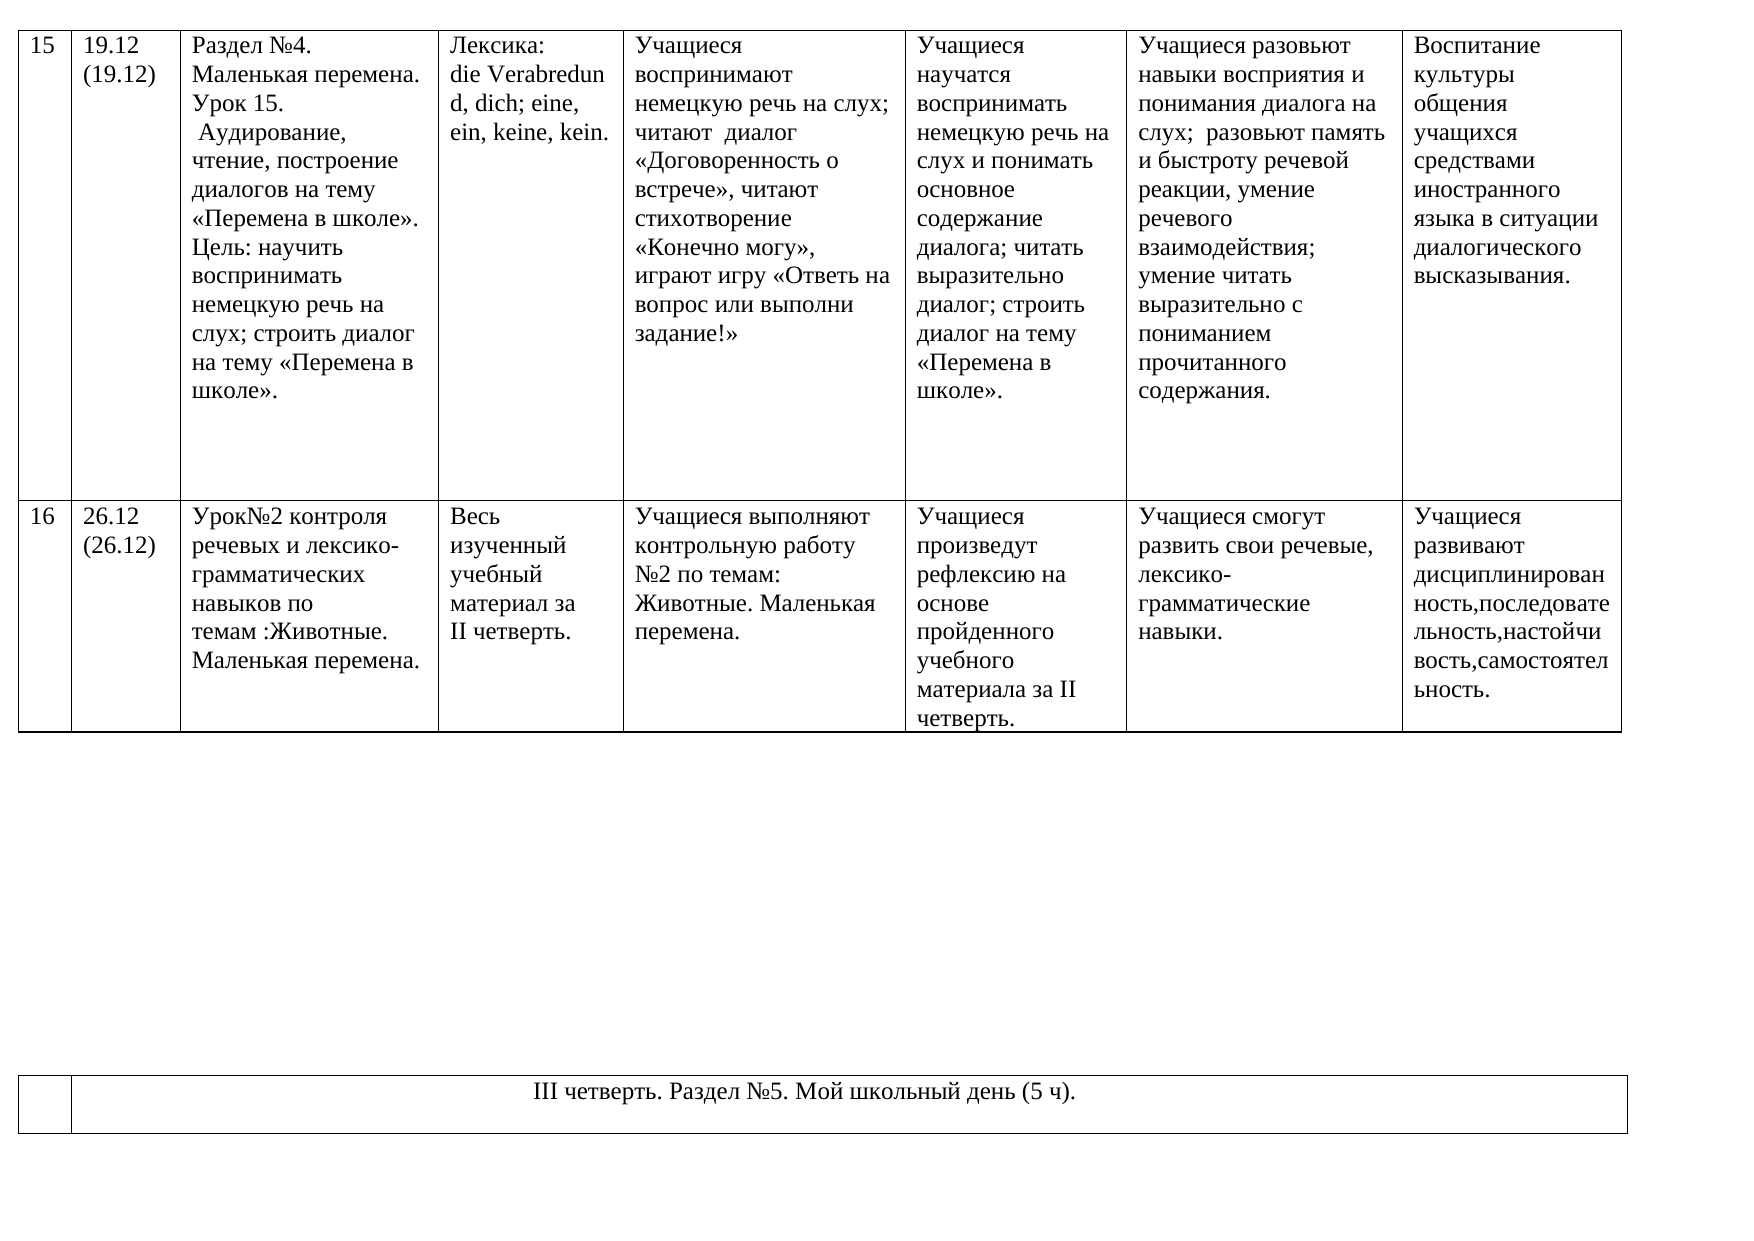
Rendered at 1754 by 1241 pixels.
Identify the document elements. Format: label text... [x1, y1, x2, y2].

table_cell Урок№2 контроля речевых и лексико-грамматических навыков по темам :Животные. Маленькая перемена. [181, 501, 438, 731]
table_cell Учащиеся выполняют контрольную работу №2 по темам: Животные. Маленькая перемена. [624, 501, 905, 731]
table_cell 15 [19, 31, 71, 500]
table_cell Лексика: die Verabredund, dich; eine, ein, keine, kein. [439, 31, 623, 500]
table_cell 26.12 (26.12) [72, 501, 180, 731]
table_cell Учащиеся произведут рефлексию на основе пройденного учебного материала за ІІ четверть. [906, 501, 1126, 731]
table_cell Учащиеся разовьют навыки восприятия и понимания диалога на слух; разовьют память и быстроту речевой реакции, умение речевого взаимодействия; умение читать выразительно с пониманием прочитанного содержания. [1127, 31, 1402, 500]
table_cell Учащиеся смогут развить свои речевые, лексико-грамматические навыки. [1127, 501, 1402, 731]
table_cell Весь изученный учебный материал за ІІ четверть. [439, 501, 623, 731]
table_header ІІІ четверть. Раздел №5. Мой школьный день (5 ч). [72, 1076, 1627, 1133]
table_cell Учащиеся воспринимают немецкую речь на слух; читают диалог «Договоренность о встрече», читают стихотворение «Конечно могу», играют игру «Ответь на вопрос или выполни задание!» [624, 31, 905, 500]
table_cell 19.12 (19.12) [72, 31, 180, 500]
table_header [19, 1076, 71, 1133]
table_cell Воспитание культуры общения учащихся средствами иностранного языка в ситуации диалогического высказывания. [1403, 31, 1621, 500]
table_cell Учащиеся развивают дисциплинированность,последовательность,настойчивость,самостоятельность. [1403, 501, 1621, 731]
table_cell Учащиеся научатся воспринимать немецкую речь на слух и понимать основное содержание диалога; читать выразительно диалог; строить диалог на тему «Перемена в школе». [906, 31, 1126, 500]
table_cell Раздел №4. Маленькая перемена. Урок 15. Аудирование, чтение, построение диалогов на тему «Перемена в школе». Цель: научить воспринимать немецкую речь на слух; строить диалог на тему «Перемена в школе». [181, 31, 438, 500]
table_cell 16 [19, 501, 71, 731]
